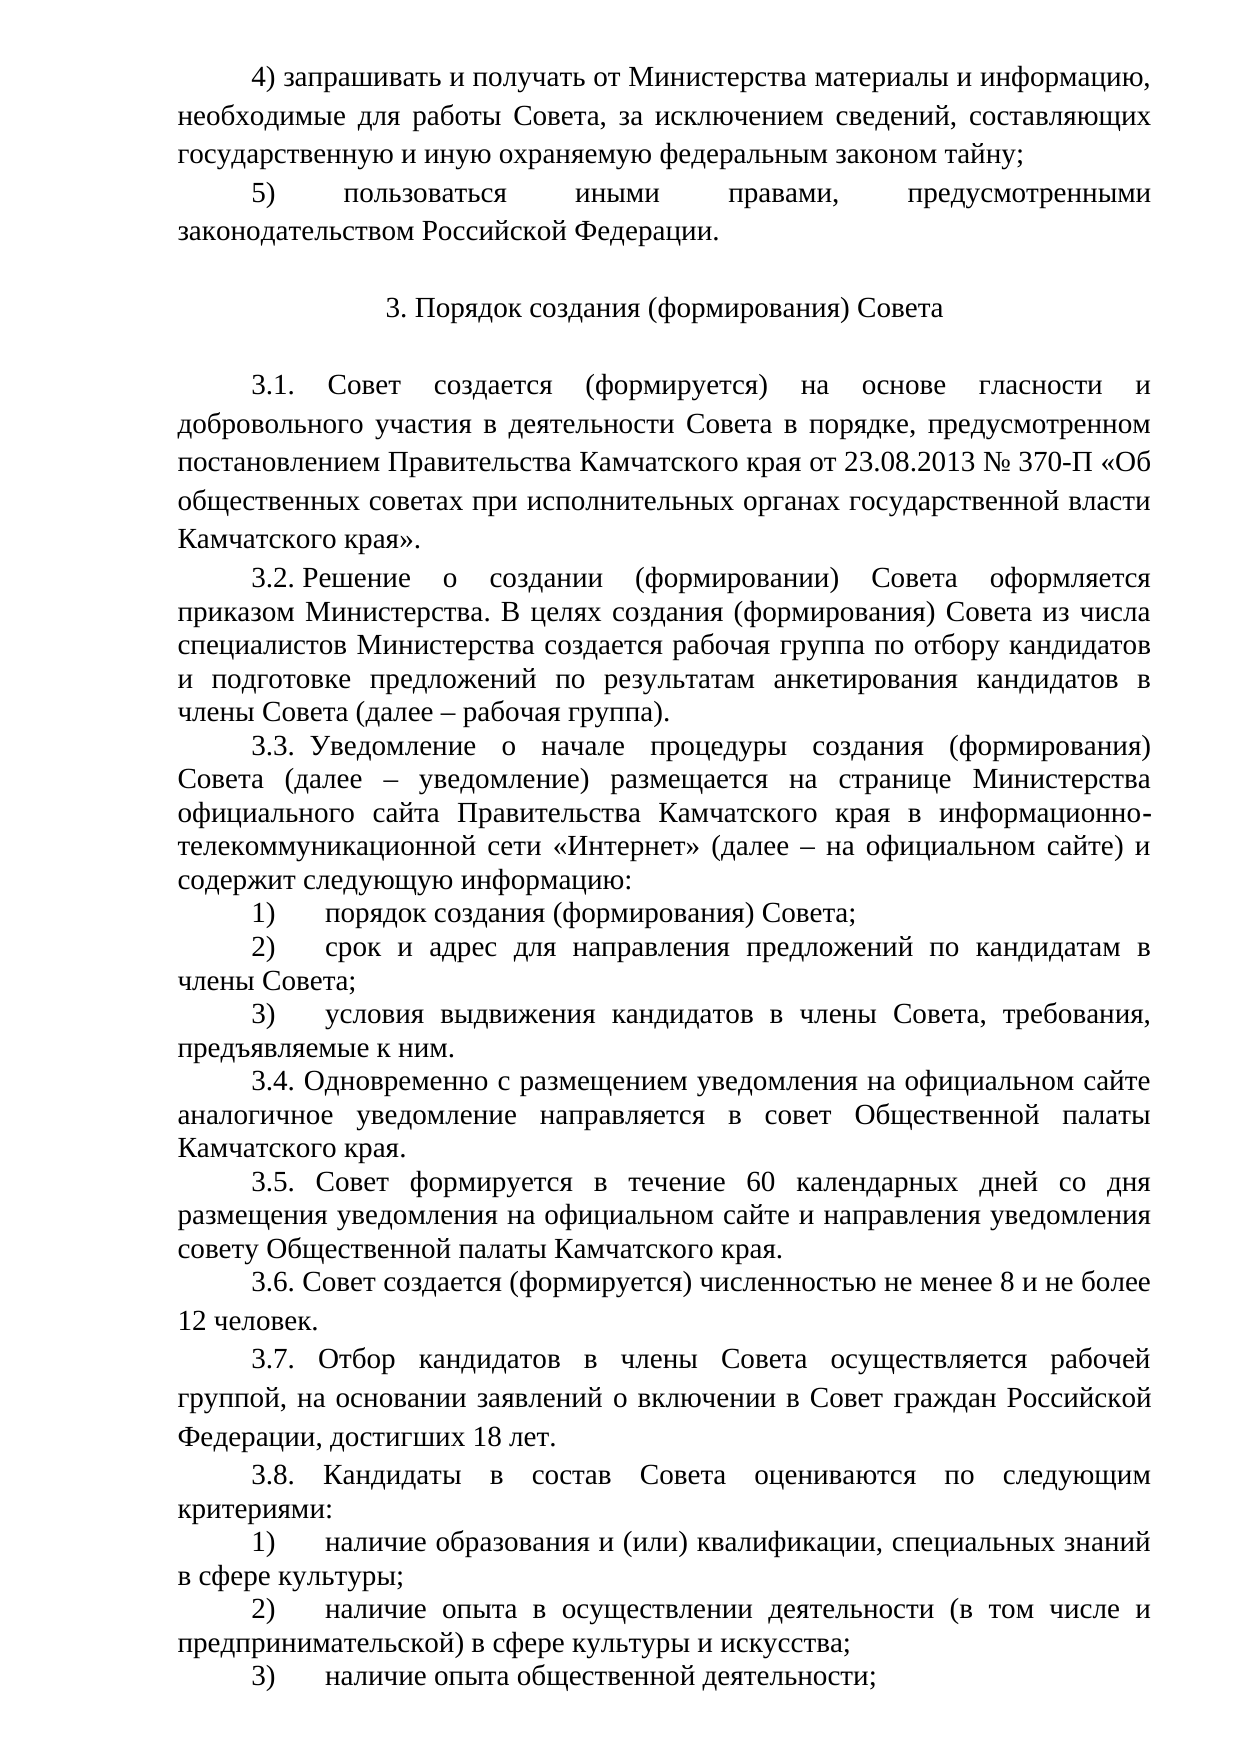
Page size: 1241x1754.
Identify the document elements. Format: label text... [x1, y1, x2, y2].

list порядок создания (формирования) Совета; [177, 896, 1152, 929]
list наличие опыта общественной деятельности; [177, 1658, 1152, 1692]
text 3.2. Решение о создании (формировании) Совета оформляется приказом Министерства. В целях создания (формирования) Совета из числа специалистов Министерства создается рабочая группа по отбору кандидатов и подготовке предложений по результатам анкетирования кандидатов в члены Совета (далее – рабочая группа). [177, 560, 1152, 728]
text 3.8. Кандидаты в состав Совета оцениваются по следующим критериями: [177, 1457, 1152, 1524]
list срок и адрес для направления предложений по кандидатам в члены Совета; [177, 929, 1152, 996]
text 3.7. Отбор кандидатов в члены Совета осуществляется рабочей группой, на основании заявлений о включении в Совет граждан Российской Федерации, достигших 18 лет. [177, 1342, 1152, 1452]
list наличие образования и (или) квалификации, специальных знаний в сфере культуры; [177, 1524, 1152, 1591]
text 3.3. Уведомление о начале процедуры создания (формирования) Совета (далее – уведомление) размещается на странице Министерства официального сайта Правительства Камчатского края в информационно-телекоммуникационной сети «Интернет» (далее – на официальном сайте) и содержит следующую информацию: [177, 728, 1152, 896]
text 4) запрашивать и получать от Министерства материалы и информацию, необходимые для работы Совета, за исключением сведений, составляющих государственную и иную охраняемую федеральным законом тайну; [177, 59, 1152, 170]
list наличие опыта в осуществлении деятельности (в том числе и предпринимательской) в сфере культуры и искусства; [177, 1591, 1152, 1658]
text 3.1. Совет создается (формируется) на основе гласности и добровольного участия в деятельности Совета в порядке, предусмотренном постановлением Правительства Камчатского края от 23.08.2013 № 370-П «Об общественных советах при исполнительных органах государственной власти Камчатского края». [177, 367, 1152, 555]
text 3.4. Одновременно с размещением уведомления на официальном сайте аналогичное уведомление направляется в совет Общественной палаты Камчатского края. [177, 1063, 1152, 1164]
text 5) пользоваться иными правами, предусмотренными законодательством Российской Федерации. [177, 175, 1152, 247]
list условия выдвижения кандидатов в члены Совета, требования, предъявляемые к ним. [177, 996, 1152, 1063]
text 3.5. Совет формируется в течение 60 календарных дней со дня размещения уведомления на официальном сайте и направления уведомления совету Общественной палаты Камчатского края. [177, 1164, 1152, 1264]
text 3.6. Совет создается (формируется) численностью не менее 8 и не более 12 человек. [177, 1264, 1152, 1337]
text 3. Порядок создания (формирования) Совета [177, 290, 1152, 324]
